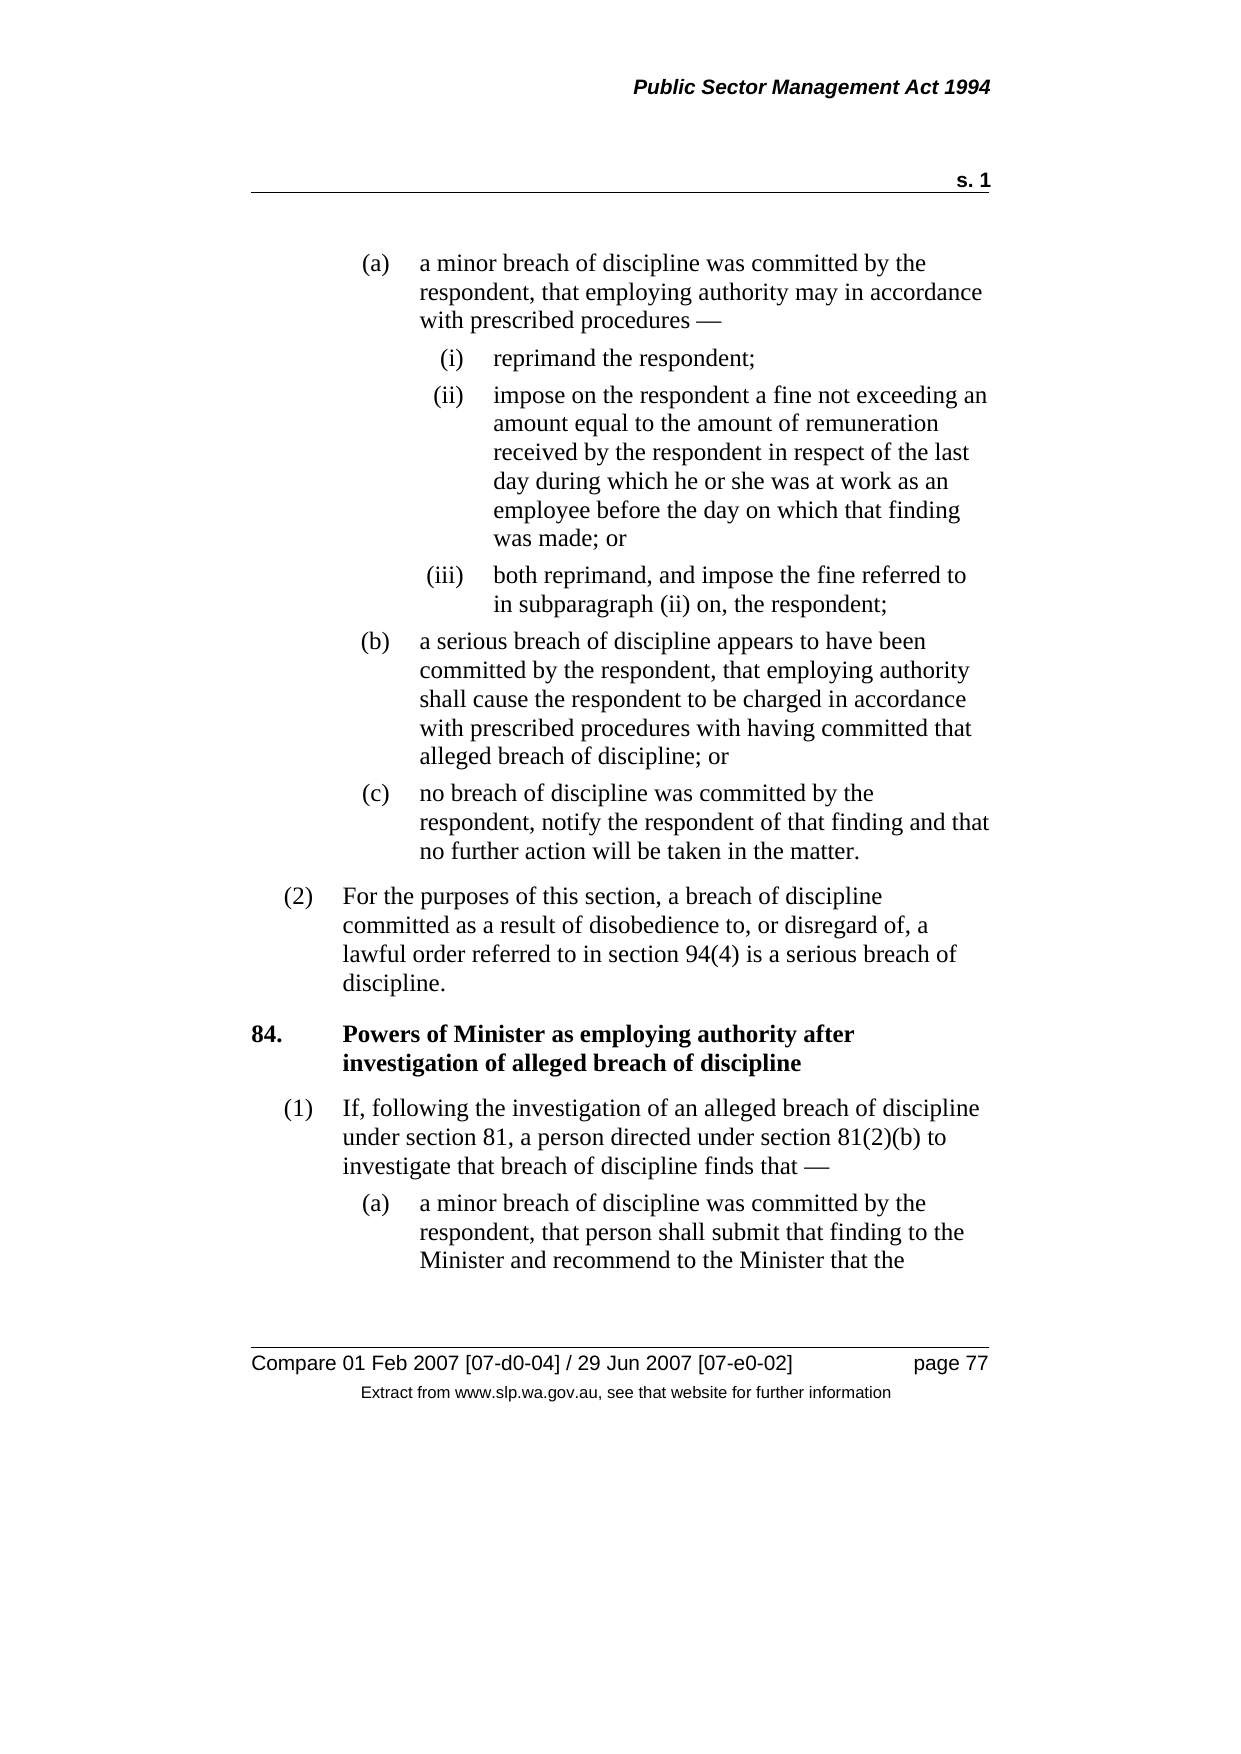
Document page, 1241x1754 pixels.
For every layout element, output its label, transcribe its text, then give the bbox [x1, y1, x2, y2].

text (i) reprimand the respondent; [251, 343, 989, 371]
text (iii) both reprimand, and impose the fine referred to in subparagraph (ii) on, the respondent; [251, 561, 989, 618]
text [251, 1188, 989, 1274]
text (ii) impose on the respondent a fine not exceeding an amount equal to the amount of remuneration received by the respondent in respect of the last day during which he or she was at work as an employee before the day on which that finding was made; or [251, 380, 989, 552]
text (2) For the purposes of this section, a breach of discipline committed as a result of disobedience to, or disregard of, a lawful order referred to in section 94(4) is a serious breach of discipline. [251, 881, 989, 996]
subtitle 84. Powers of Minister as employing authority after investigation of alleged breach of discipline [251, 1019, 989, 1077]
text (1) If, following the investigation of an alleged breach of discipline under section 81, a person directed under section 81(2)(b) to investigate that breach of discipline finds that — [251, 1093, 989, 1180]
text (a) a minor breach of discipline was committed by the respondent, that employing authority may in accordance with prescribed procedures — [251, 248, 989, 334]
text (b) a serious breach of discipline appears to have been committed by the respondent, that employing authority shall cause the respondent to be charged in accordance with prescribed procedures with having committed that alleged breach of discipline; or [251, 626, 989, 770]
text (c) no breach of discipline was committed by the respondent, notify the respondent of that finding and that no further action will be taken in the matter. [251, 778, 989, 865]
